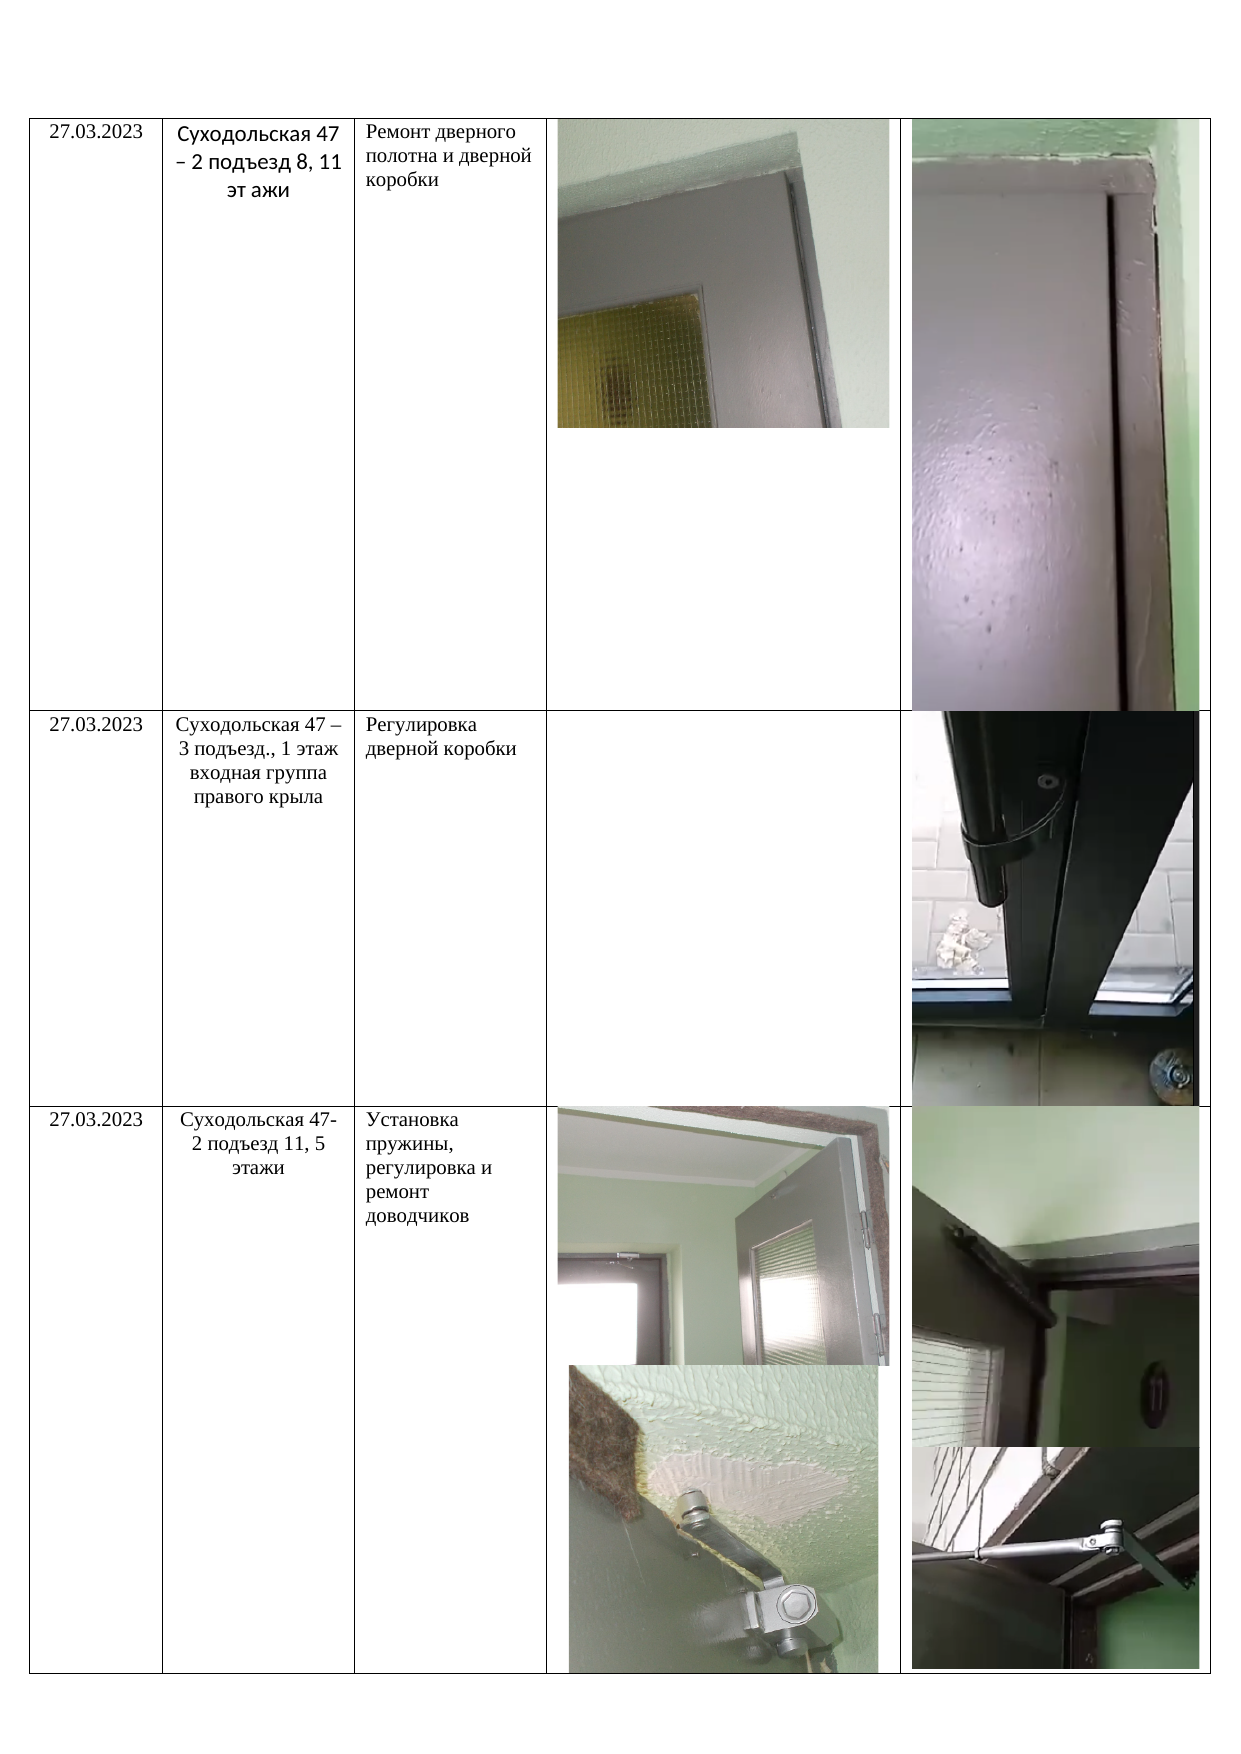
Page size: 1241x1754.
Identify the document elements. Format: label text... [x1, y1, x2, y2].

table_cell [879, 1107, 900, 1672]
picture [557, 119, 890, 428]
table_cell [1200, 119, 1210, 710]
table_cell [547, 119, 900, 710]
table_cell Регулировка дверной коробки [355, 711, 546, 1106]
table_cell [547, 1107, 568, 1672]
table_cell Ремонт дверного полотна и дверной коробки [355, 119, 546, 710]
table_cell [1200, 711, 1210, 1106]
table_cell Суходольская 47 – 3 подъезд., 1 этаж входная группа правого крыла [163, 711, 354, 1106]
table_cell [901, 1107, 1210, 1672]
picture [557, 1106, 890, 1673]
table_cell 27.03.2023 [30, 1107, 162, 1672]
table_cell 27.03.2023 [30, 119, 162, 710]
table_cell [901, 711, 912, 1106]
table_cell Суходольская 47- 2 подъезд 11, 5 этажи [163, 1107, 354, 1672]
table_cell Суходольская 47 – 2 подъезд 8, 11 эт ажи [163, 119, 354, 710]
table_cell 27.03.2023 [30, 711, 162, 1106]
table_cell [901, 119, 912, 710]
picture [912, 119, 1200, 1669]
table_cell Установка пружины, регулировка и ремонт доводчиков [355, 1107, 546, 1672]
table_cell [547, 711, 900, 1106]
